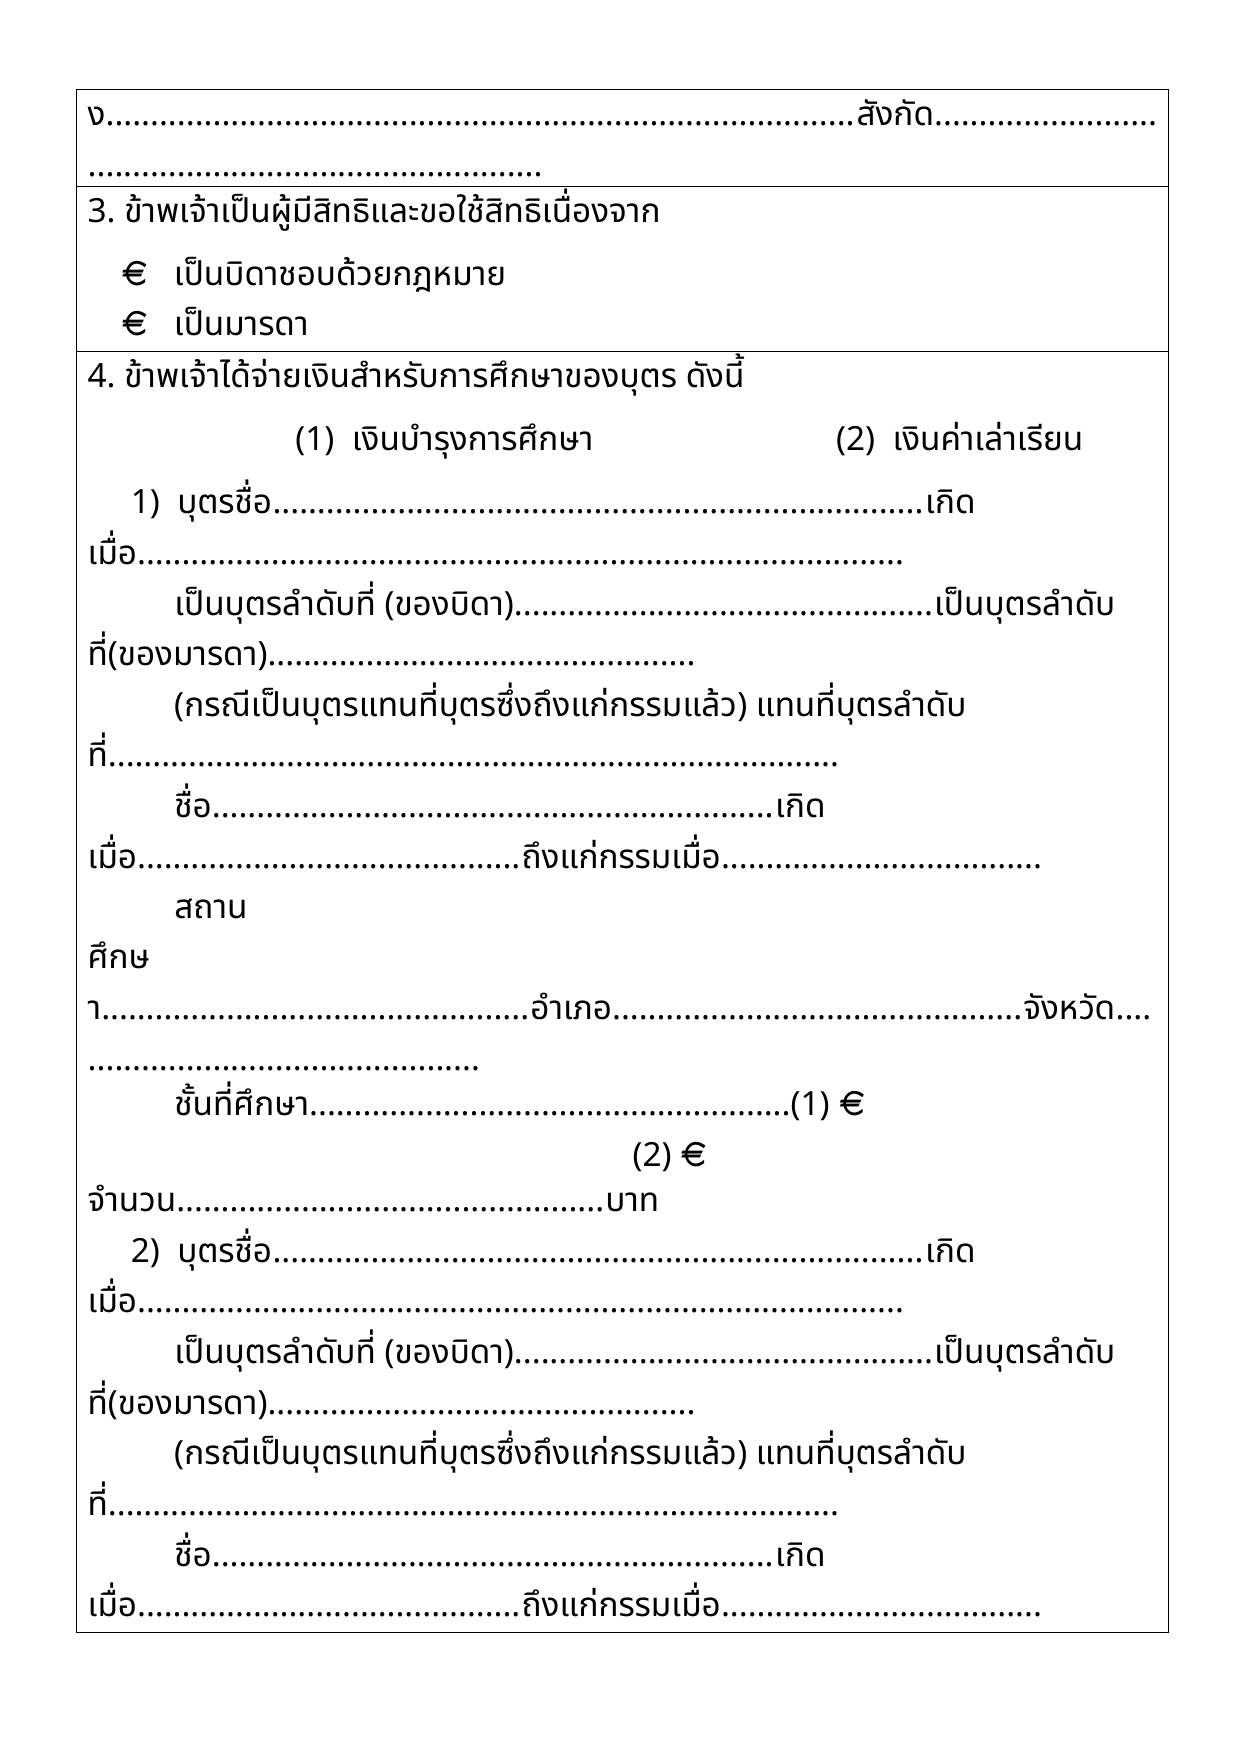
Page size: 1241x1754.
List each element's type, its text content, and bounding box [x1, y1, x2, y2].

table_cell 3. ข้าพเจ้าเป็นผู้มีสิทธิและขอใช้สิทธิเนื่องจาก เป็นบิดาชอบด้วยกฎหมาย เป็นมารดา [77, 187, 1168, 351]
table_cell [77, 352, 1168, 1632]
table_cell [77, 90, 1168, 186]
